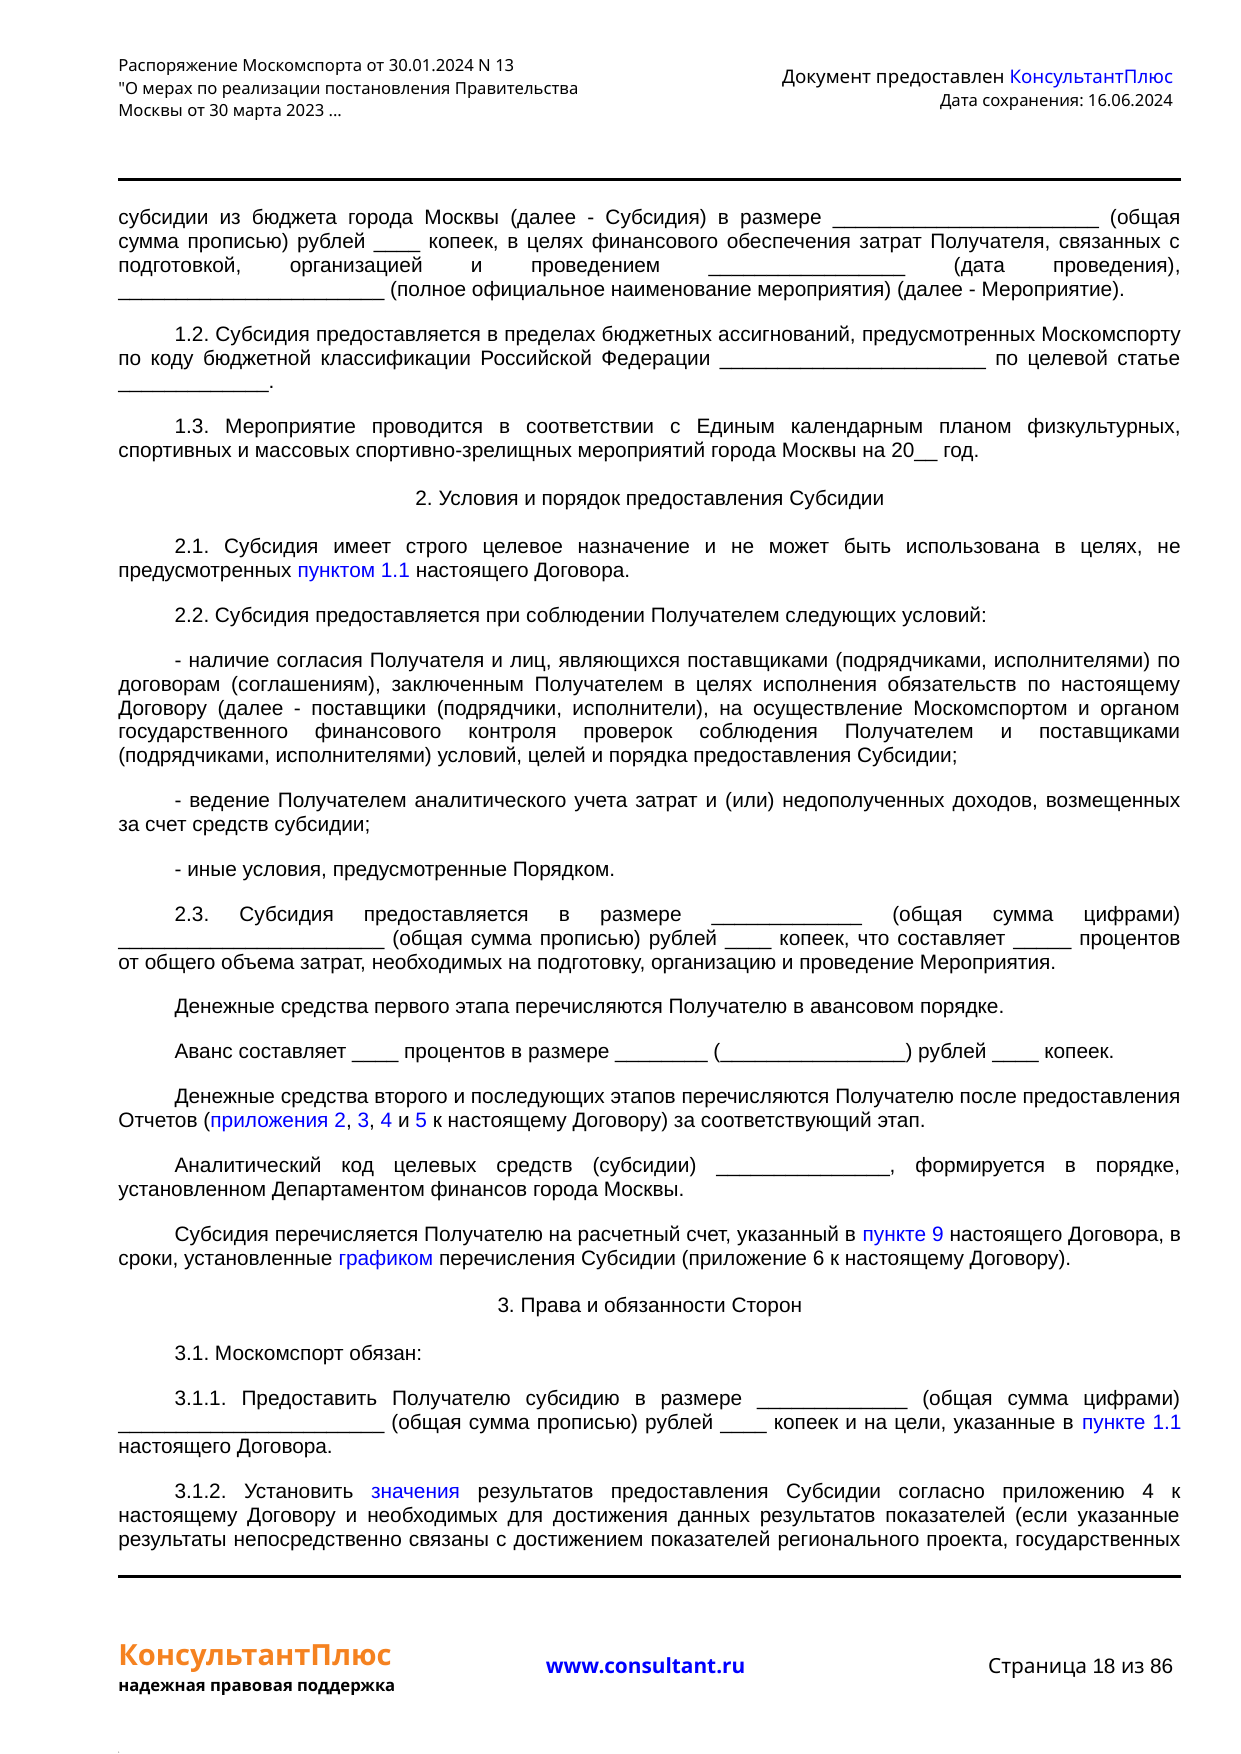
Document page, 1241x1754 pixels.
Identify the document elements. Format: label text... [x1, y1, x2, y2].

text 2.3. Субсидия предоставляется в размере _____________ (общая сумма цифрами) _______________________ (общая сумма прописью) рублей ____ копеек, что составляет _____ процентов от общего объема затрат, необходимых на подготовку, организацию и проведение Мероприятия. [118, 902, 1181, 973]
text 3.1.1. Предоставить Получателю субсидию в размере _____________ (общая сумма цифрами) _______________________ (общая сумма прописью) рублей ____ копеек и на цели, указанные в пункте 1.1 настоящего Договора. [118, 1386, 1181, 1458]
text 1.3. Мероприятие проводится в соответствии с Единым календарным планом физкультурных, спортивных и массовых спортивно-зрелищных мероприятий города Москвы на 20__ год. [118, 414, 1181, 462]
text - наличие согласия Получателя и лиц, являющихся поставщиками (подрядчиками, исполнителями) по договорам (соглашениям), заключенным Получателем в целях исполнения обязательств по настоящему Договору (далее - поставщики (подрядчики, исполнители), на осуществление Москомспортом и органом государственного финансового контроля проверок соблюдения Получателем и поставщиками (подрядчиками, исполнителями) условий, целей и порядка предоставления Субсидии; [118, 647, 1181, 767]
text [118, 205, 1181, 301]
text Денежные средства второго и последующих этапов перечисляются Получателю после предоставления Отчетов (приложения 2, 3, 4 и 5 к настоящему Договору) за соответствующий этап. [118, 1084, 1181, 1132]
text 2.1. Субсидия имеет строго целевое назначение и не может быть использована в целях, не предусмотренных пунктом 1.1 настоящего Договора. [118, 534, 1181, 582]
text 1.2. Субсидия предоставляется в пределах бюджетных ассигнований, предусмотренных Москомспорту по коду бюджетной классификации Российской Федерации _______________________ по целевой статье _____________. [118, 321, 1181, 393]
text Субсидия перечисляется Получателю на расчетный счет, указанный в пункте 9 настоящего Договора, в сроки, установленные графиком перечисления Субсидии (приложение 6 к настоящему Договору). [118, 1221, 1181, 1269]
text - иные условия, предусмотренные Порядком. [118, 857, 1181, 881]
text - ведение Получателем аналитического учета затрат и (или) недополученных доходов, возмещенных за счет средств субсидии; [118, 788, 1181, 836]
text Денежные средства первого этапа перечисляются Получателю в авансовом порядке. [118, 994, 1181, 1018]
text 2. Условия и порядок предоставления Субсидии [118, 486, 1181, 510]
text 3.1. Москомспорт обязан: [118, 1341, 1181, 1365]
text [118, 1479, 1181, 1551]
text Аналитический код целевых средств (субсидии) _______________, формируется в порядке, установленном Департаментом финансов города Москвы. [118, 1153, 1181, 1201]
text 2.2. Субсидия предоставляется при соблюдении Получателем следующих условий: [118, 603, 1181, 627]
text Аванс составляет ____ процентов в размере ________ (________________) рублей ____ копеек. [118, 1039, 1181, 1063]
text 3. Права и обязанности Сторон [118, 1293, 1181, 1317]
